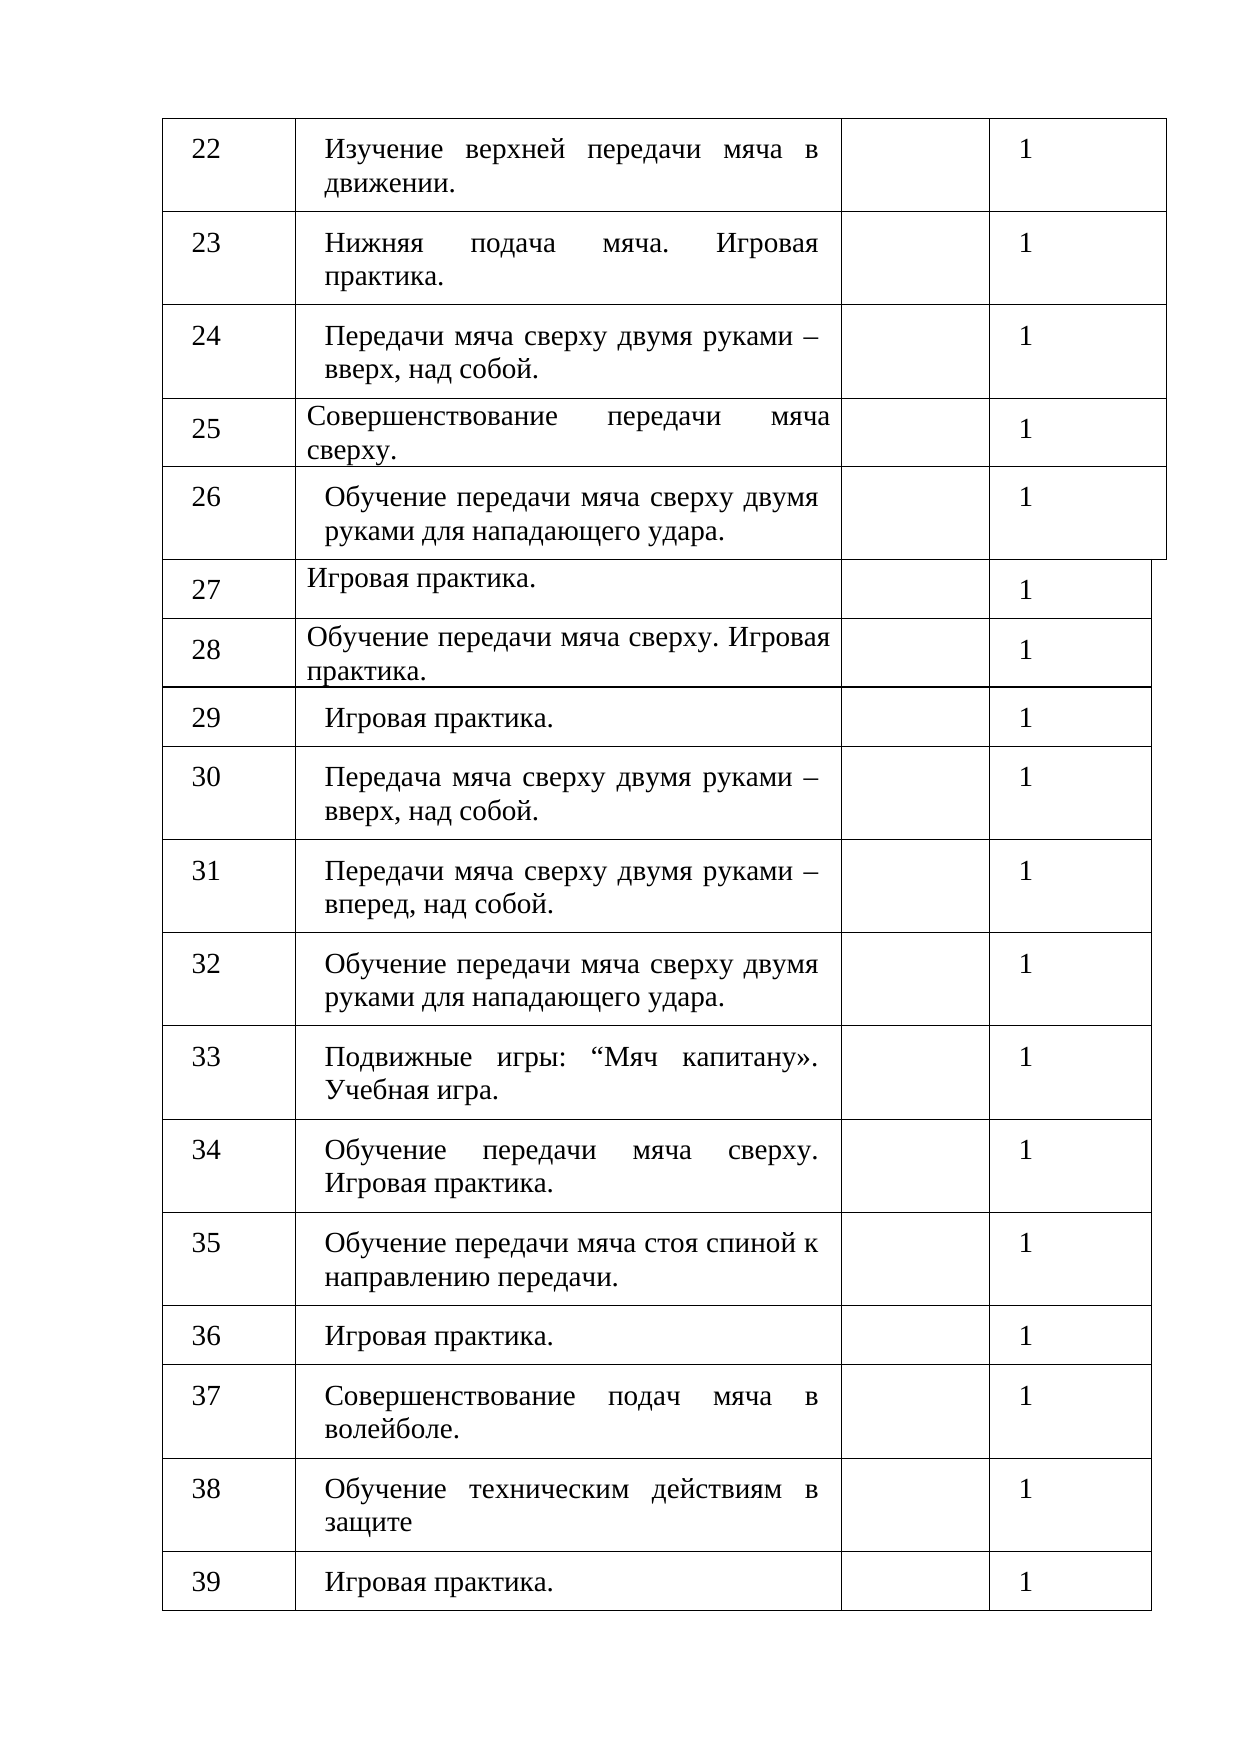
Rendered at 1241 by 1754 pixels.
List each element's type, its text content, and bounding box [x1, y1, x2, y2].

table_cell 26 [163, 467, 295, 559]
table_cell [842, 688, 989, 746]
table_cell Нижняя подача мяча. Игровая практика. [296, 212, 841, 304]
table_cell [842, 1365, 989, 1457]
table_cell [842, 560, 989, 618]
table_cell [842, 747, 989, 839]
table_cell Игровая практика. [296, 1306, 841, 1364]
table_cell Обучение передачи мяча сверху двумя руками для нападающего удара. [296, 467, 841, 559]
table_cell 22 [163, 119, 295, 211]
table_cell 36 [163, 1306, 295, 1364]
table_cell [842, 1213, 989, 1305]
table_cell Подвижные игры: “Мяч капитану». Учебная игра. [296, 1026, 841, 1118]
table_cell [842, 1026, 989, 1118]
table_cell Игровая практика. [296, 560, 841, 618]
table_cell 29 [163, 688, 295, 746]
table_cell 31 [163, 840, 295, 932]
table_cell 23 [163, 212, 295, 304]
table_cell [842, 399, 989, 466]
table_cell 32 [163, 933, 295, 1025]
table_cell 1 [990, 305, 1166, 397]
table_cell [842, 1306, 989, 1364]
table_cell [842, 1459, 989, 1551]
table_cell 1 [990, 1120, 1151, 1212]
table_cell 1 [990, 933, 1151, 1025]
table_cell Обучение передачи мяча стоя спиной к направлению передачи. [296, 1213, 841, 1305]
table_cell 1 [990, 747, 1151, 839]
table_cell 1 [990, 1213, 1151, 1305]
table_cell [842, 840, 989, 932]
table_cell 1 [990, 1365, 1151, 1457]
table_cell Обучение передачи мяча сверху двумя руками для нападающего удара. [296, 933, 841, 1025]
table_cell 1 [990, 619, 1151, 686]
table_cell Передача мяча сверху двумя руками – вверх, над собой. [296, 747, 841, 839]
table_cell [842, 305, 989, 397]
table_cell Изучение верхней передачи мяча в движении. [296, 119, 841, 211]
table_cell 28 [163, 619, 295, 686]
table_cell 25 [163, 399, 295, 466]
table_cell 39 [163, 1552, 295, 1610]
table_cell 34 [163, 1120, 295, 1212]
table_cell Совершенствование передачи мяча сверху. [296, 399, 841, 466]
table_cell [842, 933, 989, 1025]
table_cell Передачи мяча сверху двумя руками – вперед, над собой. [296, 840, 841, 932]
table_cell Обучение техническим действиям в защите [296, 1459, 841, 1551]
table_cell 30 [163, 747, 295, 839]
table_cell 33 [163, 1026, 295, 1118]
table_cell 1 [990, 840, 1151, 932]
table_cell 1 [990, 1026, 1151, 1118]
table_cell Обучение передачи мяча сверху. Игровая практика. [296, 1120, 841, 1212]
table_cell 1 [990, 212, 1166, 304]
table_cell [842, 1120, 989, 1212]
table_cell Обучение передачи мяча сверху. Игровая практика. [296, 619, 841, 686]
table_cell [842, 212, 989, 304]
table_cell 24 [163, 305, 295, 397]
table_cell 1 [990, 467, 1166, 559]
table_cell 1 [990, 1306, 1151, 1364]
table_cell [842, 119, 989, 211]
table_cell 1 [990, 1459, 1151, 1551]
table_cell [842, 467, 989, 559]
table_cell Игровая практика. [296, 688, 841, 746]
table_cell [842, 1552, 989, 1610]
table_cell 1 [990, 119, 1166, 211]
table_cell 35 [163, 1213, 295, 1305]
table_cell 1 [990, 560, 1151, 618]
table_cell 1 [990, 1552, 1151, 1610]
table_cell Передачи мяча сверху двумя руками – вверх, над собой. [296, 305, 841, 397]
table_cell 1 [990, 399, 1166, 466]
table_cell [842, 619, 989, 686]
table_cell 1 [990, 688, 1151, 746]
table_cell 37 [163, 1365, 295, 1457]
table_cell Игровая практика. [296, 1552, 841, 1610]
table_cell Совершенствование подач мяча в волейболе. [296, 1365, 841, 1457]
table_cell 27 [163, 560, 295, 618]
table_cell 38 [163, 1459, 295, 1551]
